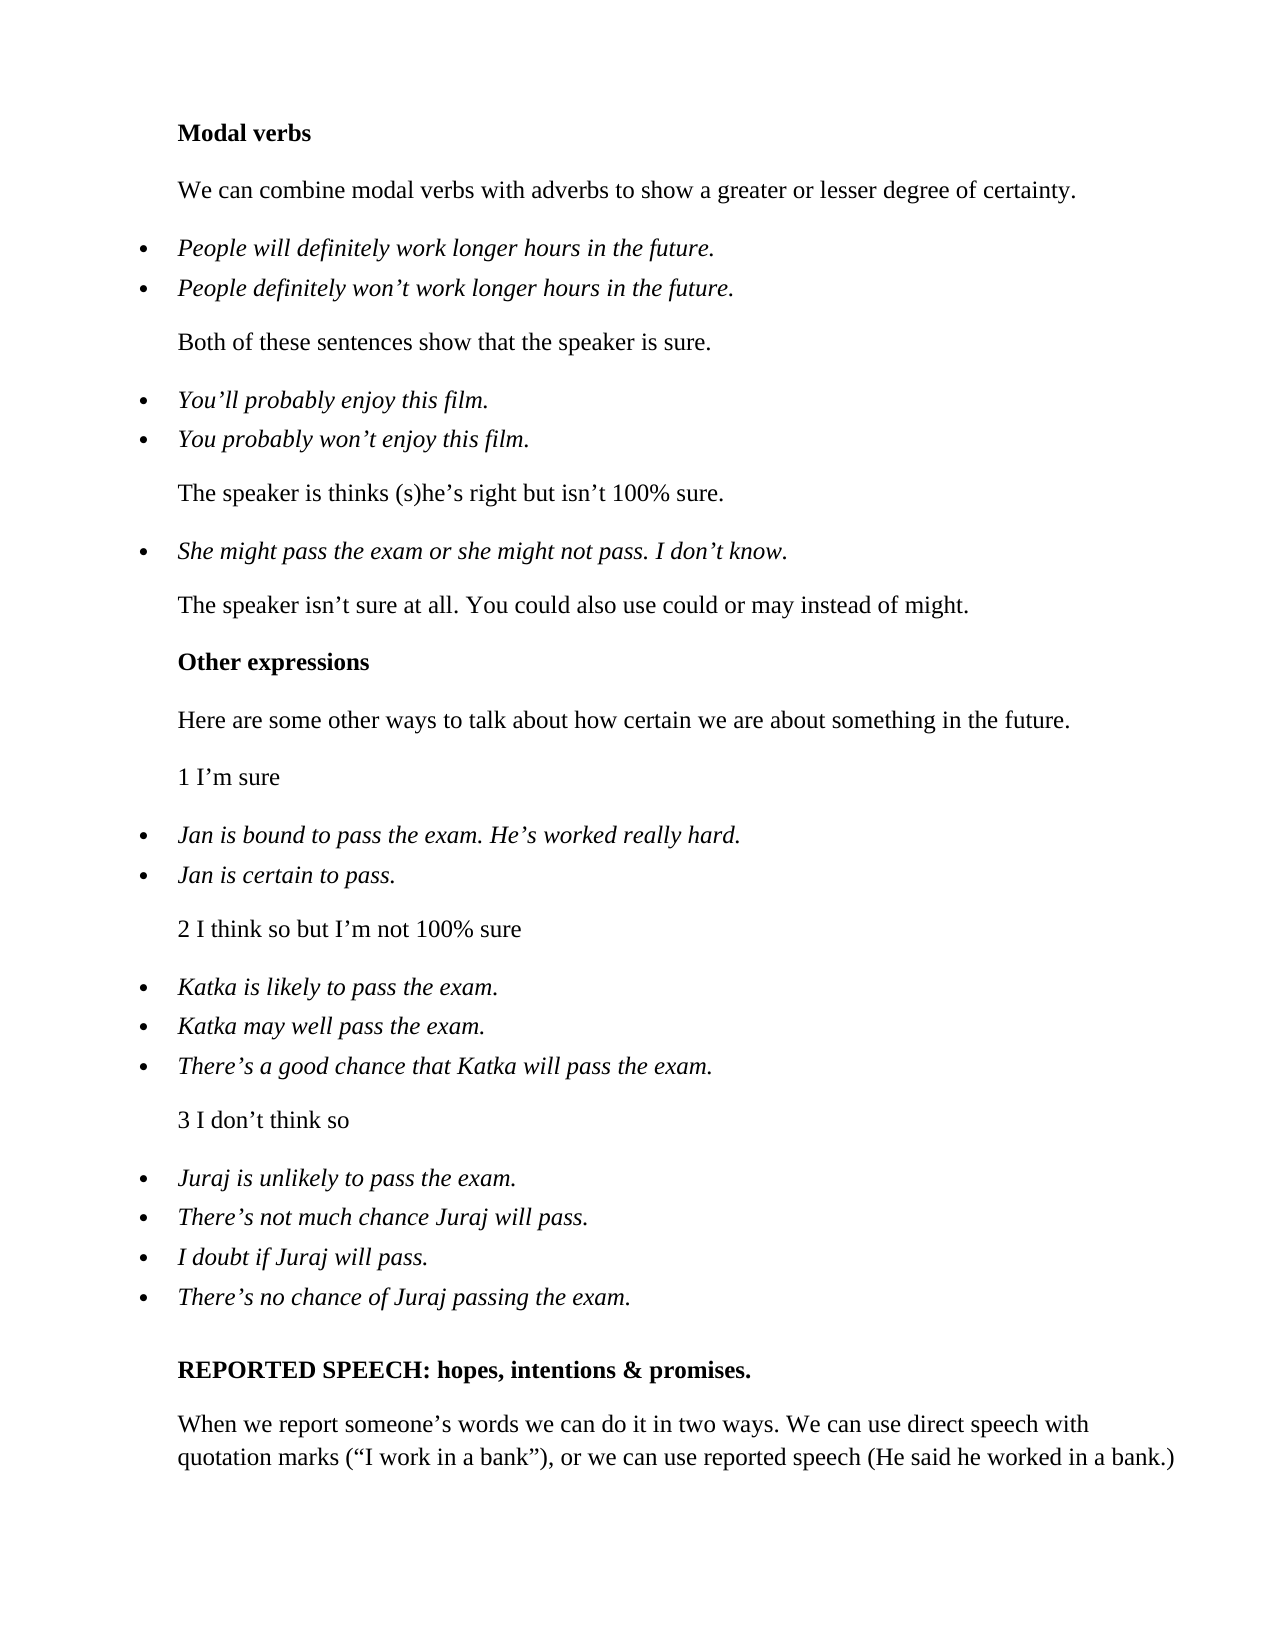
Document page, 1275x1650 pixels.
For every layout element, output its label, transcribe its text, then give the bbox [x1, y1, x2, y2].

list Jan is certain to pass. [140, 860, 1186, 889]
list People definitely won’t work longer hours in the future. [140, 273, 1186, 302]
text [177, 118, 1186, 204]
text The speaker is thinks (s)he’s right but isn’t 100% sure. [177, 478, 1186, 507]
text 2 I think so but I’m not 100% sure [177, 914, 1186, 943]
list People will definitely work longer hours in the future. [140, 233, 1186, 262]
text The speaker isn’t sure at all. You could also use could or may instead of might. Other expressions Here are some other ways to talk about how certain we are about something in the future. 1 I’m sure [177, 590, 1186, 791]
list Katka is likely to pass the exam. [140, 972, 1186, 1001]
list Juraj is unlikely to pass the exam. [140, 1163, 1186, 1192]
list She might pass the exam or she might not pass. I don’t know. [140, 536, 1186, 565]
text When we report someone’s words we can do it in two ways. We can use direct speech with quotation marks (“I work in a bank”), or we can use reported speech (He said he worked in a bank.) [177, 1409, 1186, 1471]
text 3 I don’t think so [177, 1105, 1186, 1134]
text REPORTED SPEECH: hopes, intentions & promises. [177, 1355, 1186, 1384]
text Both of these sentences show that the speaker is sure. [177, 327, 1186, 356]
list Jan is bound to pass the exam. He’s worked really hard. [140, 820, 1186, 849]
list There’s a good chance that Katka will pass the exam. [140, 1051, 1186, 1080]
list There’s not much chance Juraj will pass. [140, 1202, 1186, 1231]
list I doubt if Juraj will pass. [140, 1242, 1186, 1271]
list There’s no chance of Juraj passing the exam. [140, 1282, 1186, 1311]
list Katka may well pass the exam. [140, 1011, 1186, 1040]
list You probably won’t enjoy this film. [140, 424, 1186, 453]
list You’ll probably enjoy this film. [140, 385, 1186, 414]
